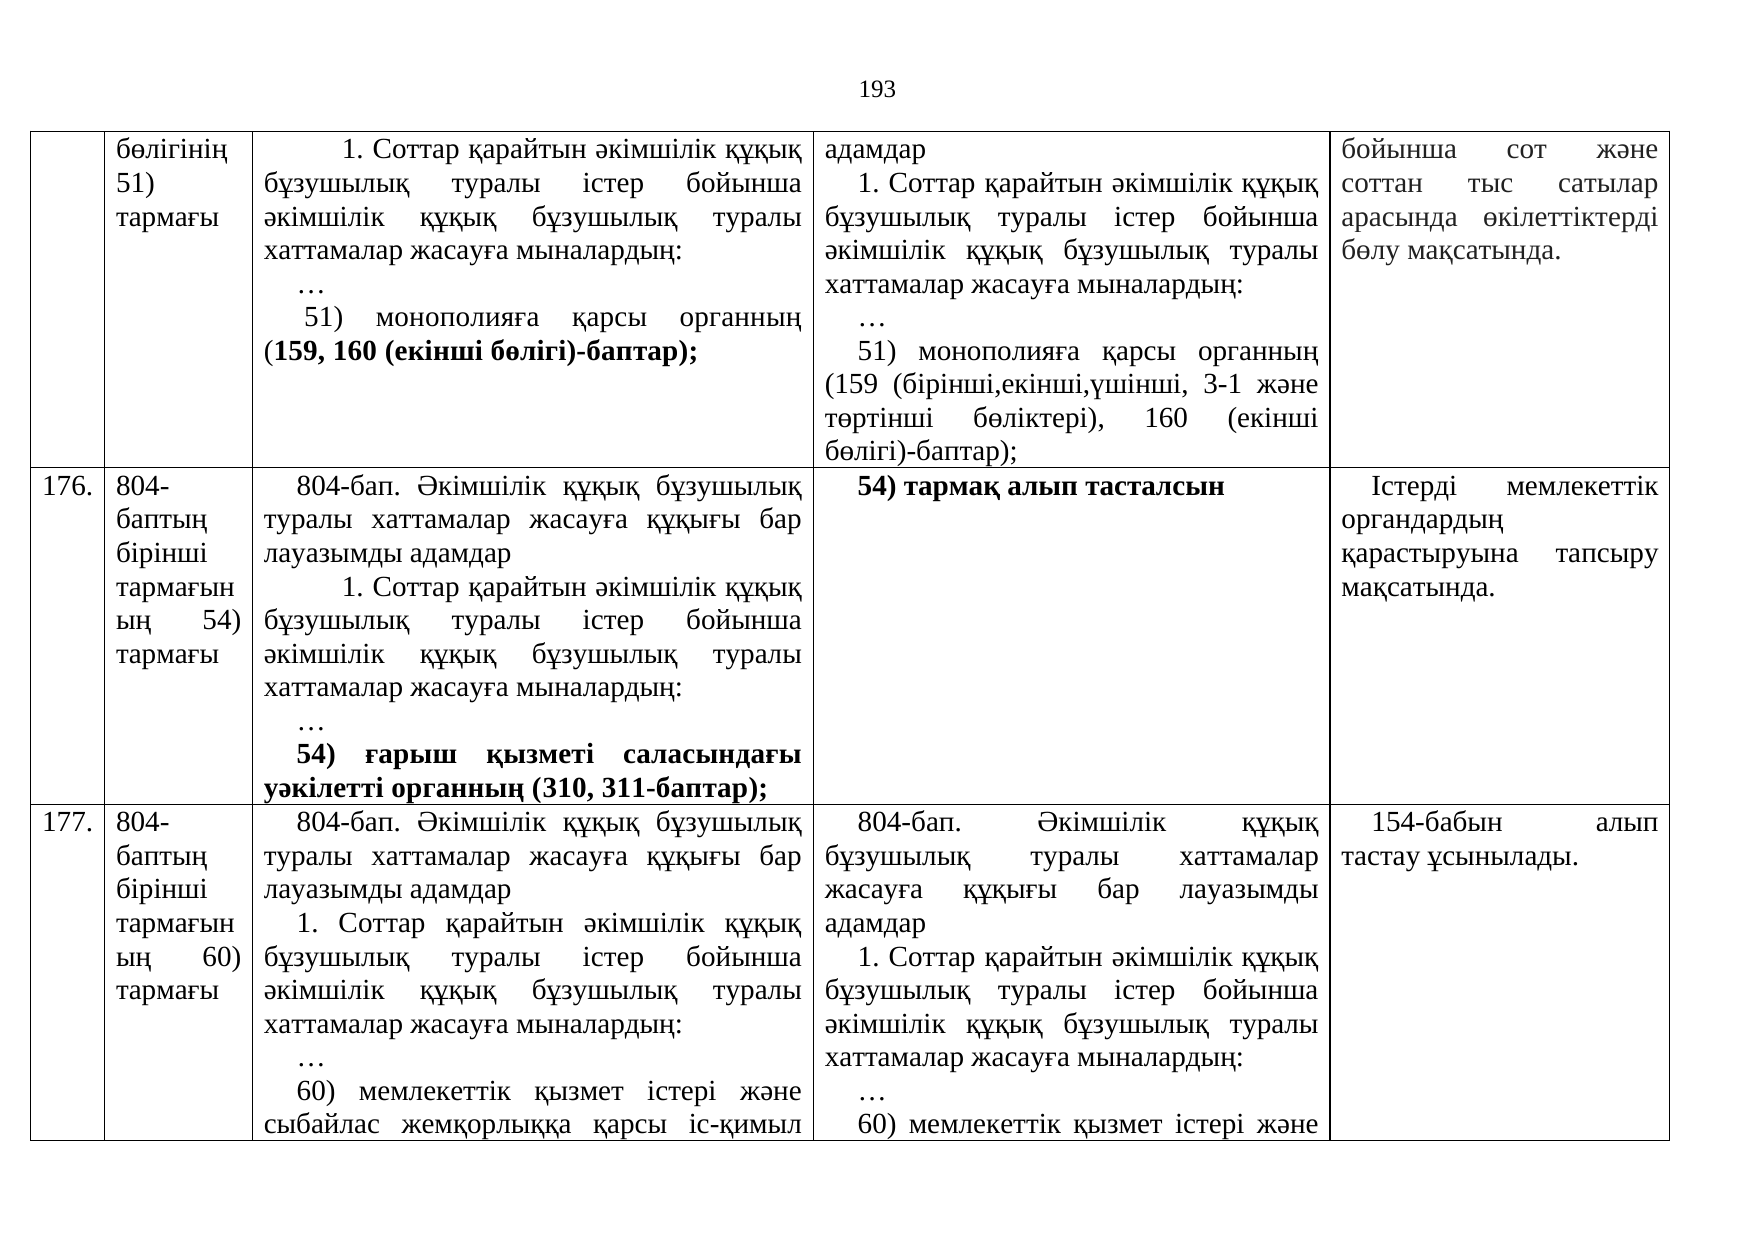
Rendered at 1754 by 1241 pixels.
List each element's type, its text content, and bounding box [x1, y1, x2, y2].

table_cell [31, 468, 104, 803]
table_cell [814, 805, 1329, 1140]
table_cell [814, 132, 1329, 467]
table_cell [105, 805, 252, 1140]
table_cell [253, 132, 813, 467]
table_cell 804-баптың бірінші тармағының 54) тармағы [105, 468, 252, 803]
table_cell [105, 132, 252, 467]
table_cell Істерді мемлекеттік органдардың қарастыруына тапсыру мақсатында. [1331, 468, 1669, 803]
table_cell Әкімшілік құқық бұзушылық туралы істерді қарастыру бойынша сот және соттан тыс сатылар арасында өкілеттіктерді бөлу мақсатында. [1331, 132, 1669, 467]
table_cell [253, 805, 813, 1140]
table_cell [31, 805, 104, 1140]
table_cell 54) тармақ алып тасталсын [814, 468, 1329, 803]
table_cell 804-бап. Әкiмшiлiк құқық бұзушылық туралы хаттамалар жасауға құқығы бар лауазымды адамдар 1. Соттар қарайтын әкiмшiлiк құқық бұзушылық туралы iстер бойынша әкімшілік құқық бұзушылық туралы хаттамалар жасауға мыналардың: … 54) ғарыш қызметi саласындағы уәкiлеттi органның (310, 311-баптар); [253, 468, 813, 803]
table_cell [1331, 805, 1669, 1140]
table_cell [31, 132, 104, 467]
